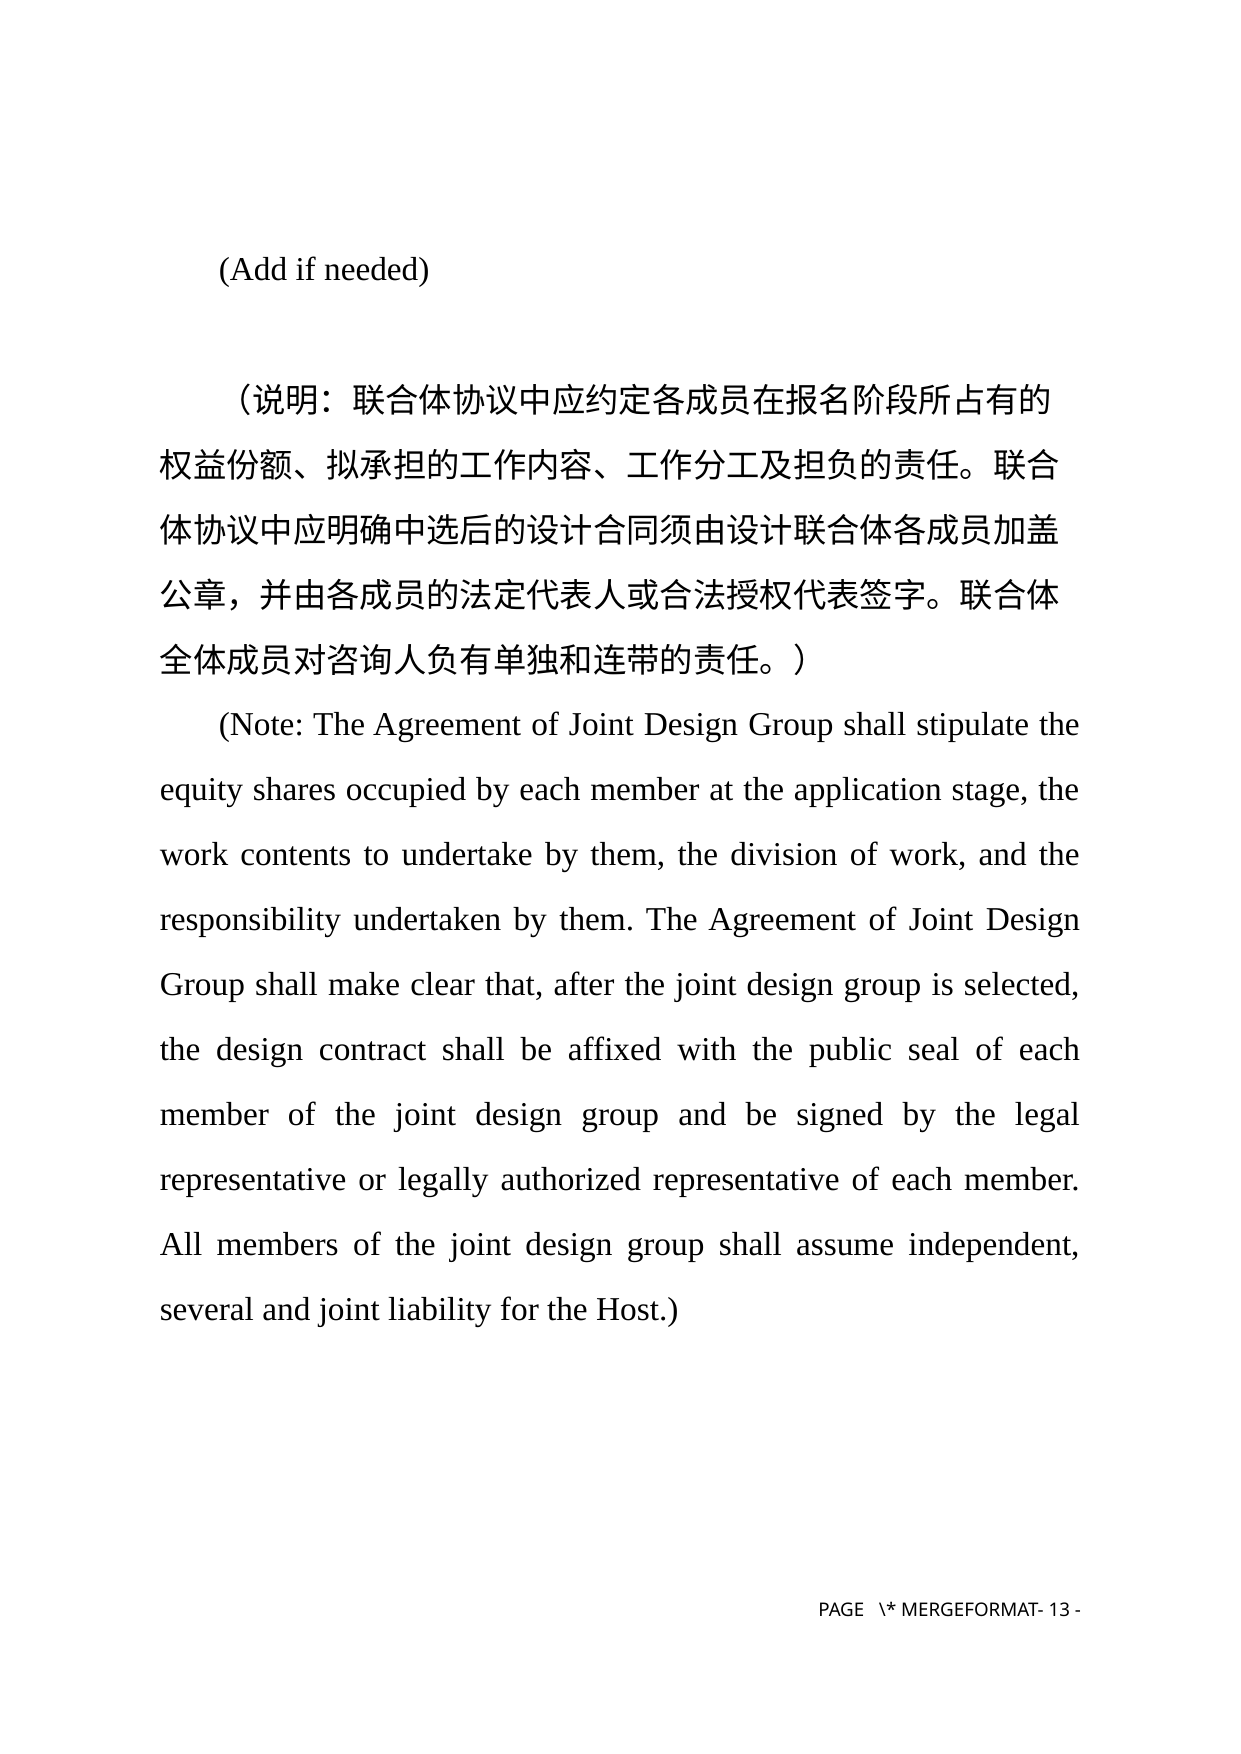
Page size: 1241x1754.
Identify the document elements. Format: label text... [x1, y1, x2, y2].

text (Add if needed) [159, 236, 1081, 301]
text （说明：联合体协议中应约定各成员在报名阶段所占有的权益份额、拟承担的工作内容、工作分工及担负的责任。联合体协议中应明确中选后的设计合同须由设计联合体各成员加盖公章，并由各成员的法定代表人或合法授权代表签字。联合体全体成员对咨询人负有单独和连带的责任。） [159, 366, 1081, 691]
text (Note: The Agreement of Joint Design Group shall stipulate the equity shares occupied by each member at the application stage, the work contents to undertake by them, the division of work, and the responsibility undertaken by them. The Agreement of Joint Design Group shall make clear that, after the joint design group is selected, the design contract shall be affixed with the public seal of each member of the joint design group and be signed by the legal representative or legally authorized representative of each member. All members of the joint design group shall assume independent, several and joint liability for the Host.) [159, 691, 1081, 1341]
